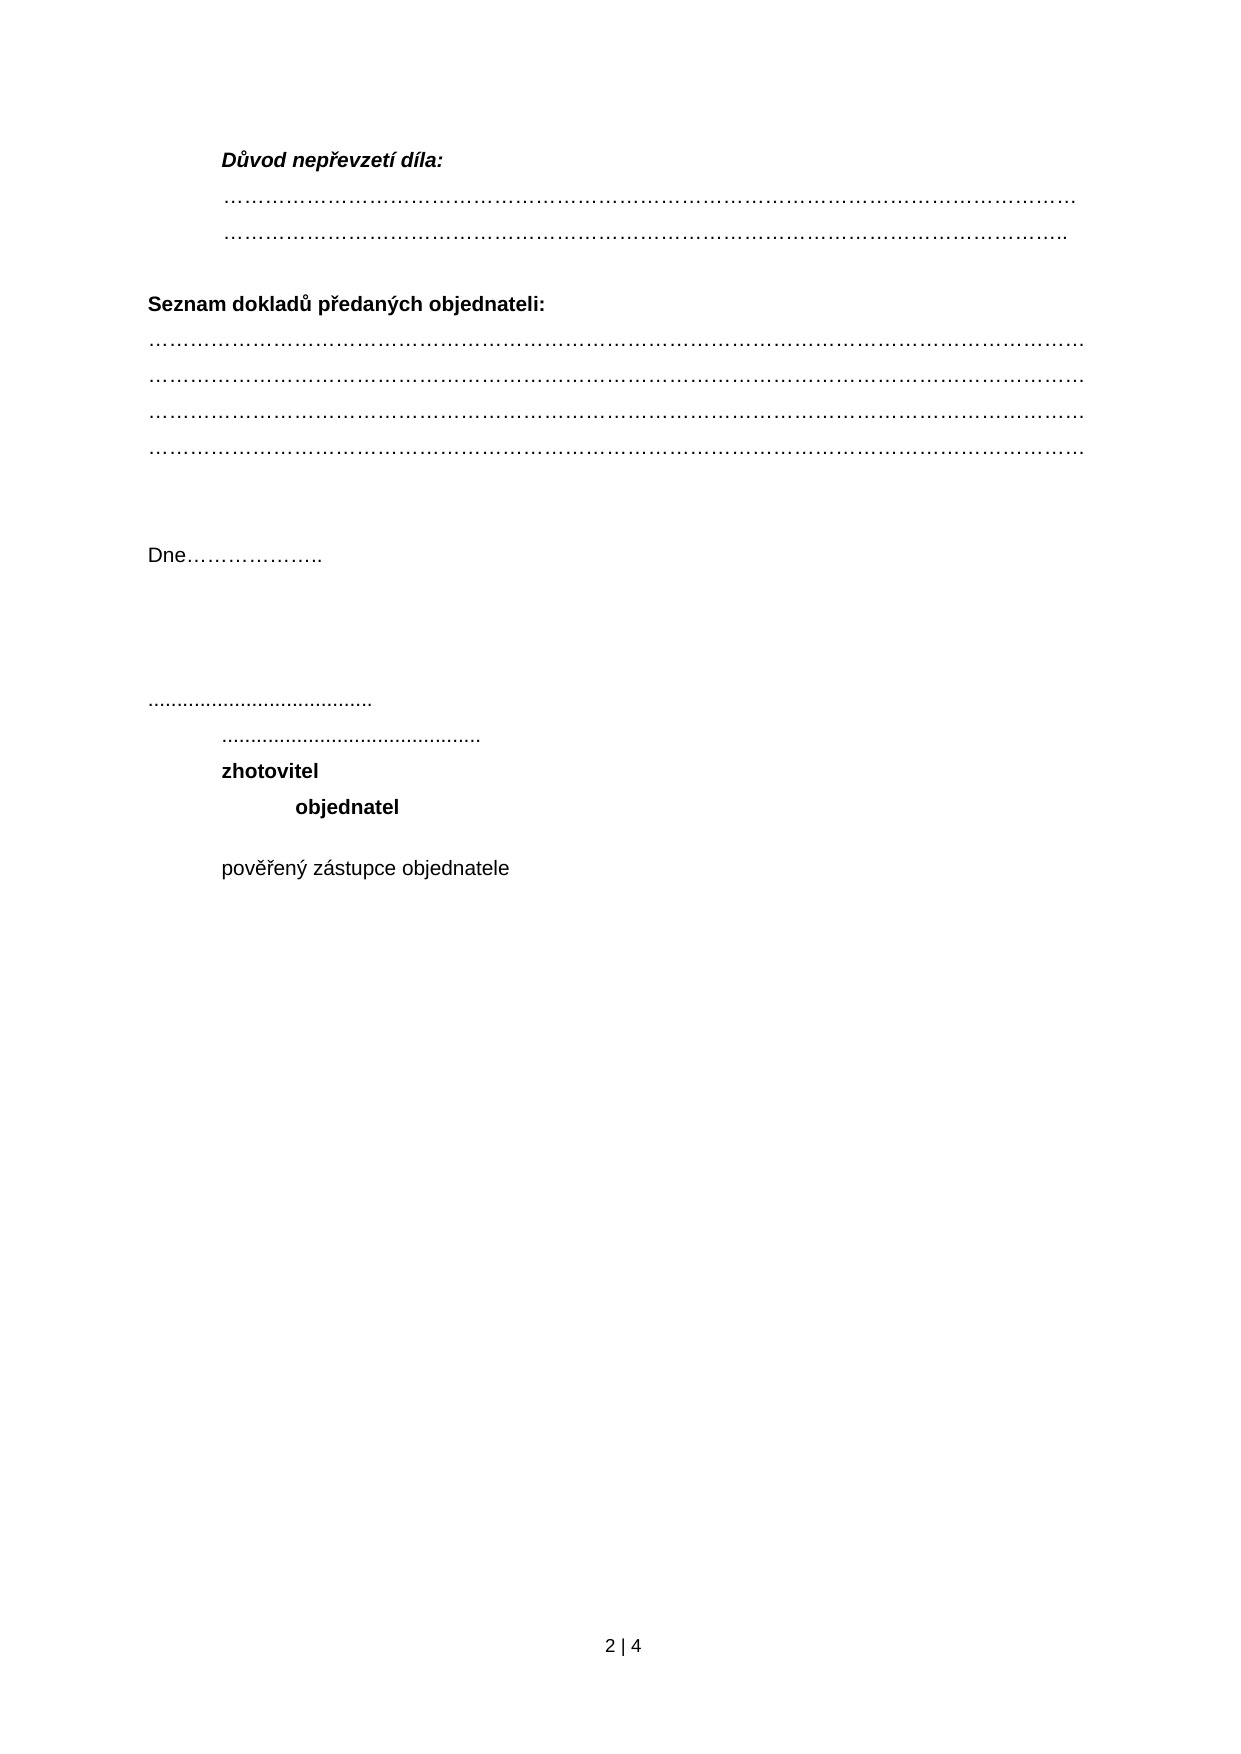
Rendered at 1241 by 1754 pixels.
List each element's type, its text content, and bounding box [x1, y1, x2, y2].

text ....................................... ............................................. [148, 687, 1093, 747]
text Dne……………….. [148, 543, 1093, 567]
text Seznam dokladů předaných objednateli: [148, 291, 1093, 315]
text zhotovitel objednatel [148, 758, 1093, 818]
text pověřený zástupce objednatele [148, 830, 1093, 881]
text ……………………………………………………………………………………………………………………………………………………………………………………………………………………….. [223, 183, 1093, 243]
text Důvod nepřevzetí díla: [221, 148, 1093, 172]
text ……………………………………………………………………………………………………………………………………………………………………………………………………………………………………………………………………………………………………………………………………………………………………………………………………………………………………………………………………………………………… [148, 327, 1093, 459]
